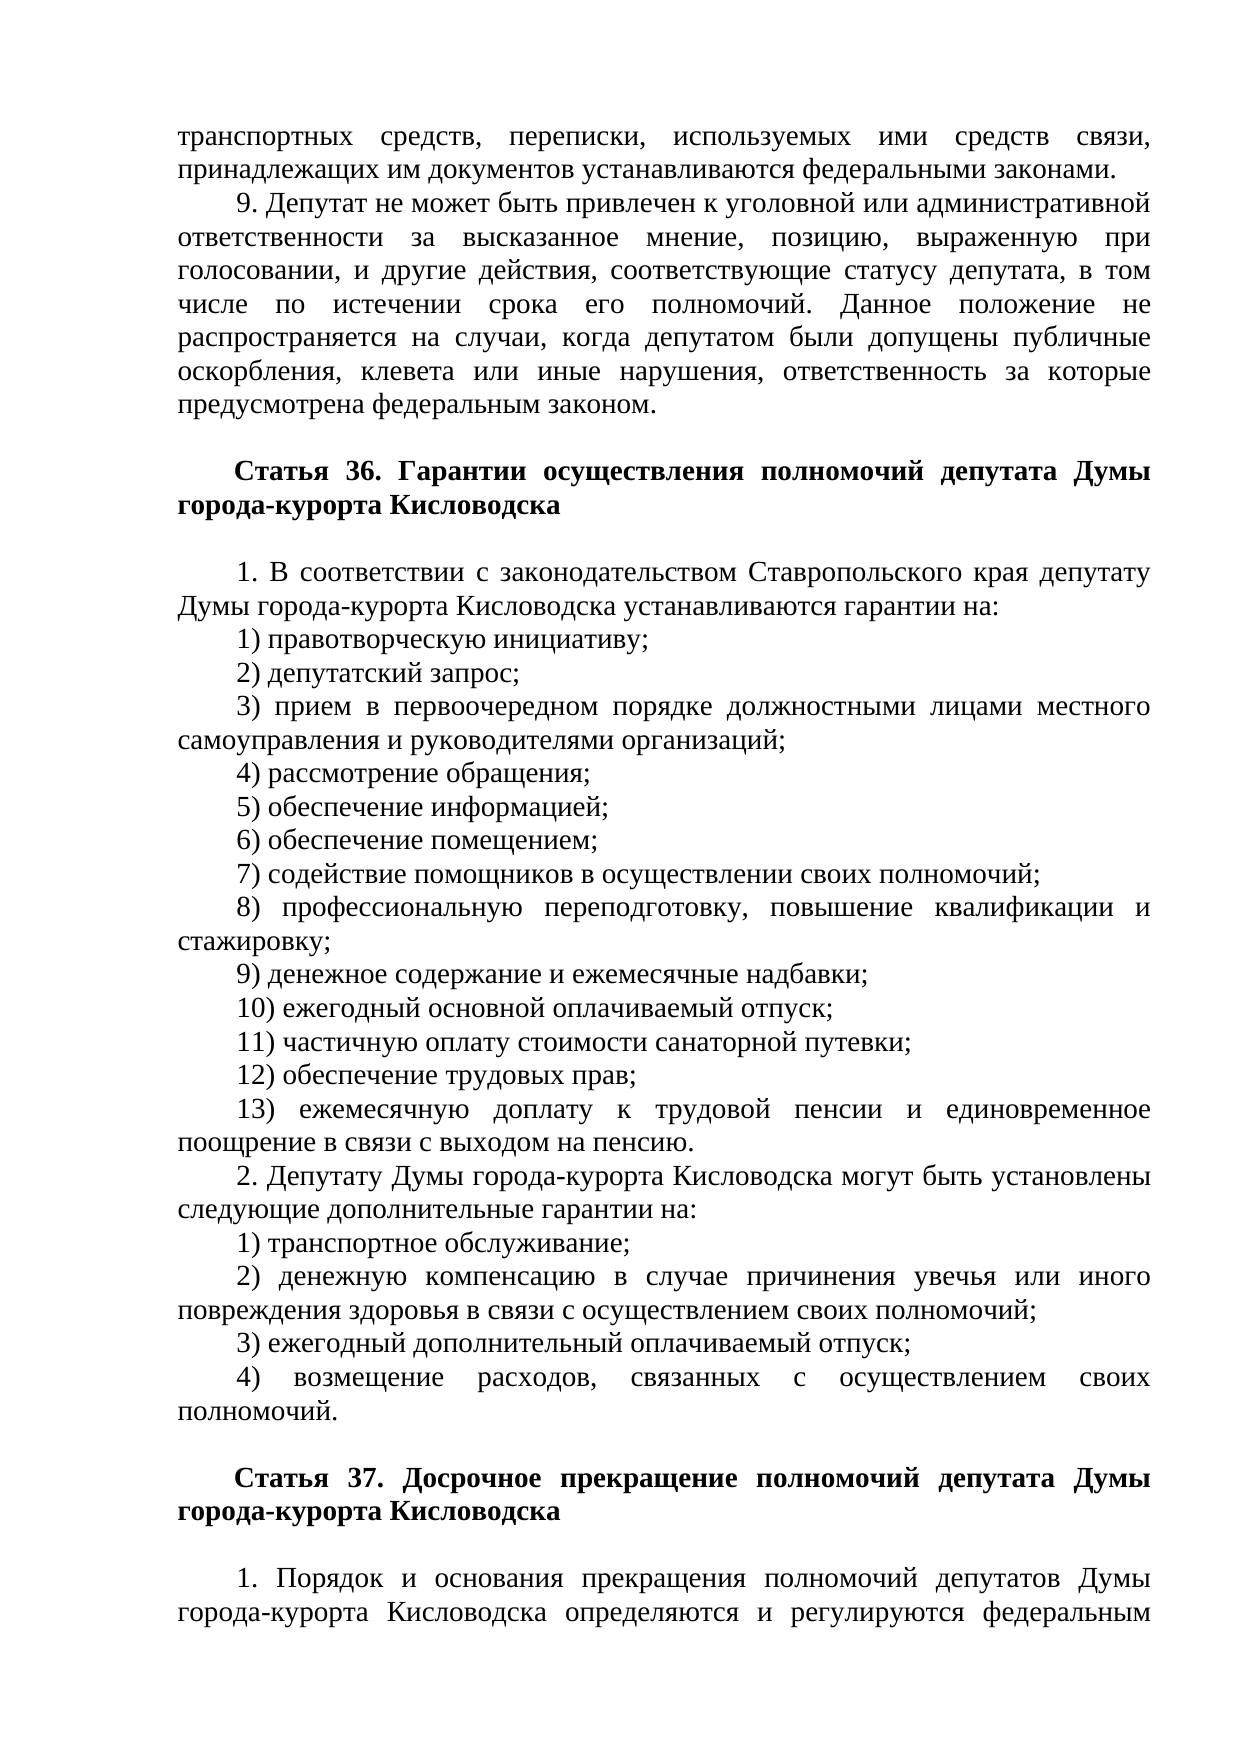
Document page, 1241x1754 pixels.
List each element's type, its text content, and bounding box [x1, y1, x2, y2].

text 3) прием в первоочередном порядке должностными лицами местного самоуправления и руководителями организаций; [177, 688, 1152, 755]
text 11) частичную оплату стоимости санаторной путевки; [177, 1024, 1152, 1057]
text Статья 36. Гарантии осуществления полномочий депутата Думы города-курорта Кисловодска [177, 453, 1152, 521]
text 2) депутатский запрос; [177, 655, 1152, 688]
text 1) транспортное обслуживание; [177, 1225, 1152, 1258]
text 2) денежную компенсацию в случае причинения увечья или иного повреждения здоровья в связи с осуществлением своих полномочий; [177, 1258, 1152, 1326]
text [177, 118, 1152, 185]
text 3) ежегодный дополнительный оплачиваемый отпуск; [177, 1326, 1152, 1359]
text 13) ежемесячную доплату к трудовой пенсии и единовременное поощрение в связи с выходом на пенсию. [177, 1091, 1152, 1158]
text 4) рассмотрение обращения; [177, 755, 1152, 789]
text 10) ежегодный основной оплачиваемый отпуск; [177, 990, 1152, 1024]
text 9) денежное содержание и ежемесячные надбавки; [177, 957, 1152, 990]
text 8) профессиональную переподготовку, повышение квалификации и стажировку; [177, 889, 1152, 957]
text Статья 37. Досрочное прекращение полномочий депутата Думы города-курорта Кисловодска [177, 1460, 1152, 1527]
text 9. Депутат не может быть привлечен к уголовной или административной ответственности за высказанное мнение, позицию, выраженную при голосовании, и другие действия, соответствующие статусу депутата, в том числе по истечении срока его полномочий. Данное положение не распространяется на случаи, когда депутатом были допущены публичные оскорбления, клевета или иные нарушения, ответственность за которые предусмотрена федеральным законом. [177, 185, 1152, 420]
text 7) содействие помощников в осуществлении своих полномочий; [177, 856, 1152, 889]
text 5) обеспечение информацией; [177, 789, 1152, 822]
text 1) правотворческую инициативу; [177, 621, 1152, 655]
text 4) возмещение расходов, связанных с осуществлением своих полномочий. [177, 1359, 1152, 1426]
text 6) обеспечение помещением; [177, 822, 1152, 856]
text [177, 1560, 1152, 1627]
text 2. Депутату Думы города-курорта Кисловодска могут быть установлены следующие дополнительные гарантии на: [177, 1158, 1152, 1225]
text 1. В соответствии с законодательством Ставропольского края депутату Думы города-курорта Кисловодска устанавливаются гарантии на: [177, 554, 1152, 621]
text 12) обеспечение трудовых прав; [177, 1057, 1152, 1091]
